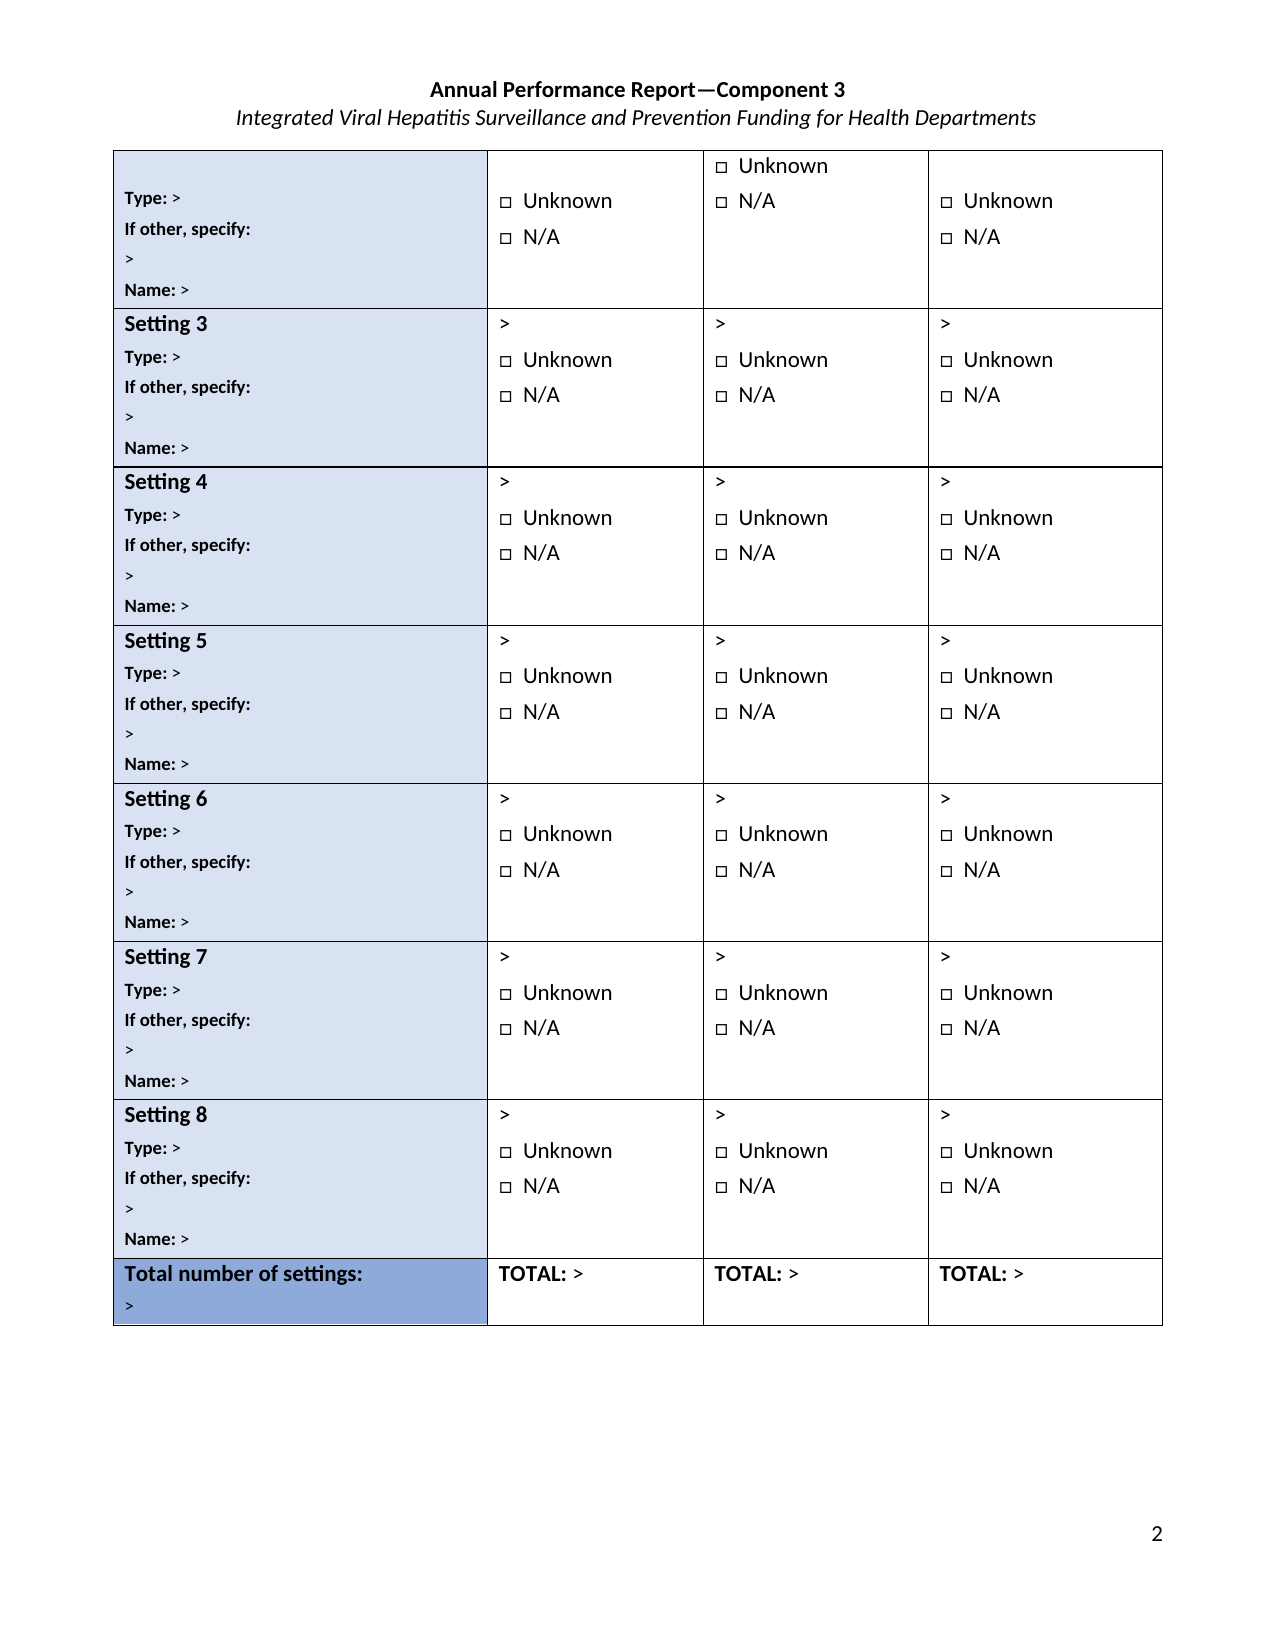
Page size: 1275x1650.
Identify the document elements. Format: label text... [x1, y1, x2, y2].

table_cell > □ Unknown □ N/A [929, 309, 1162, 466]
table_cell > □ Unknown □ N/A [929, 151, 1162, 308]
table_cell Setting 8 Type: > If other, specify: > Name: > [114, 1100, 487, 1258]
table_cell > □ Unknown □ N/A [704, 1100, 928, 1258]
table_cell Setting 4 Type: > If other, specify: > Name: > [114, 468, 487, 625]
table_cell > □ Unknown □ N/A [929, 784, 1162, 941]
table_cell Setting 6 Type: > If other, specify: > Name: > [114, 784, 487, 941]
table_cell > □ Unknown □ N/A [929, 626, 1162, 783]
table_cell > □ Unknown □ N/A [704, 626, 928, 783]
table_cell > □ Unknown □ N/A [929, 1100, 1162, 1258]
table_cell Setting 3 Type: > If other, specify: > Name: > [114, 309, 487, 466]
table_cell > □ Unknown □ N/A [704, 151, 928, 308]
table_cell > □ Unknown □ N/A [488, 151, 703, 308]
table_cell TOTAL: > [488, 1259, 703, 1324]
table_cell > □ Unknown □ N/A [488, 626, 703, 783]
table_cell > □ Unknown □ N/A [488, 1100, 703, 1258]
table_cell > □ Unknown □ N/A [488, 942, 703, 1099]
table_cell Total number of settings: > [114, 1259, 487, 1324]
table_cell > □ Unknown □ N/A [488, 784, 703, 941]
table_cell > □ Unknown □ N/A [929, 942, 1162, 1099]
table_cell > □ Unknown □ N/A [929, 468, 1162, 625]
table_cell > □ Unknown □ N/A [704, 784, 928, 941]
table_cell > □ Unknown □ N/A [704, 942, 928, 1099]
table_cell TOTAL: > [704, 1259, 928, 1324]
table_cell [114, 151, 487, 308]
table_cell TOTAL: > [929, 1259, 1162, 1324]
table_cell > □ Unknown □ N/A [704, 309, 928, 466]
table_cell > □ Unknown □ N/A [488, 309, 703, 466]
table_cell > □ Unknown □ N/A [488, 468, 703, 625]
table_cell Setting 7 Type: > If other, specify: > Name: > [114, 942, 487, 1099]
table_cell Setting 5 Type: > If other, specify: > Name: > [114, 626, 487, 783]
table_cell > □ Unknown □ N/A [704, 468, 928, 625]
